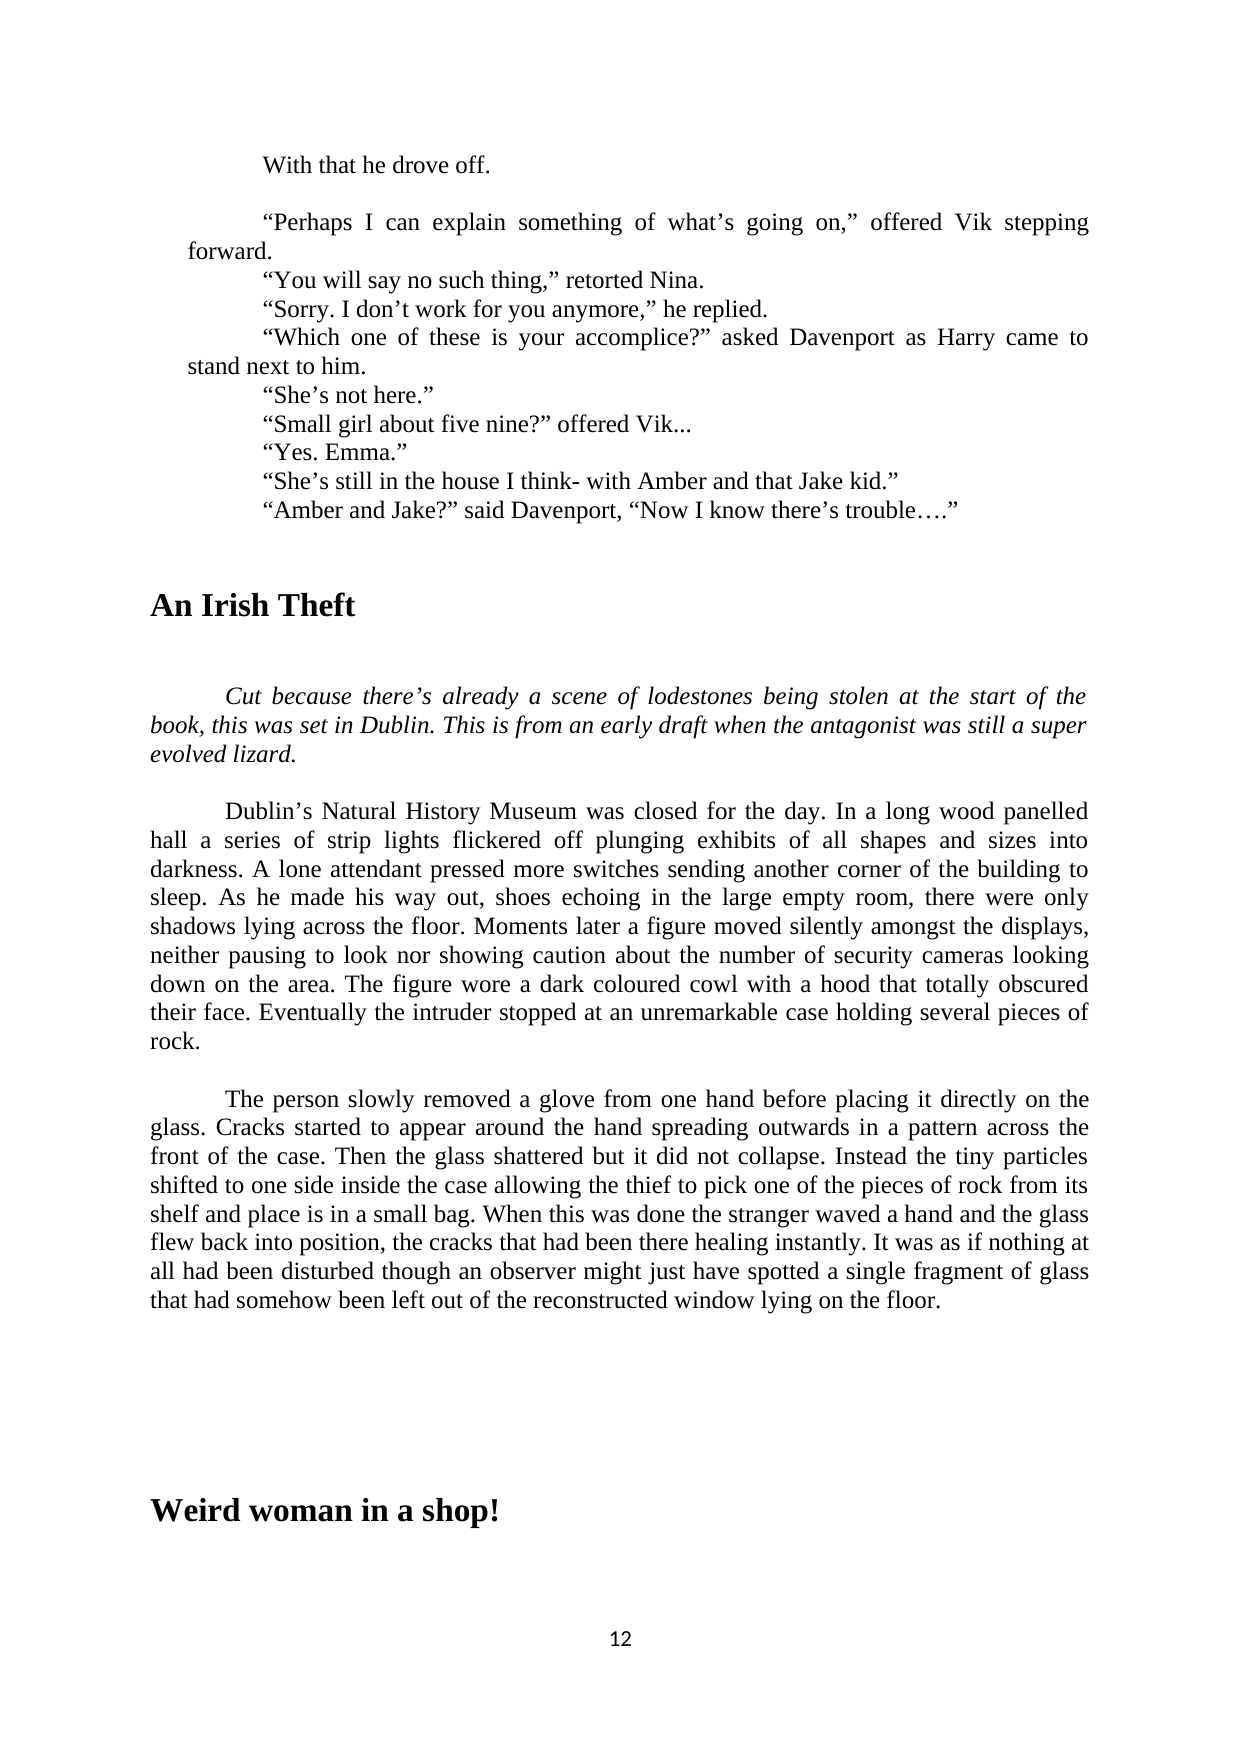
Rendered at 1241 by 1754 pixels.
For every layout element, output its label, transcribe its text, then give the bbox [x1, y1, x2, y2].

text Cut because there’s already a scene of lodestones being stolen at the start of the book, this was set in Dublin. This is from an early draft when the antagonist was still a super evolved lizard. [150, 681, 1090, 767]
subtitle Weird woman in a shop! [150, 1490, 1090, 1529]
text “She’s still in the house I think- with Amber and that Jake kid.” [187, 466, 1090, 495]
text “Sorry. I don’t work for you anymore,” he replied. [187, 294, 1090, 322]
text The person slowly removed a glove from one hand before placing it directly on the glass. Cracks started to appear around the hand spreading outwards in a pattern across the front of the case. Then the glass shattered but it did not collapse. Instead the tiny particles shifted to one side inside the case allowing the thief to pick one of the pieces of rock from its shelf and place is in a small bag. When this was done the stranger waved a hand and the glass flew back into position, the cracks that had been there healing instantly. It was as if nothing at all had been disturbed though an observer might just have spotted a single fragment of glass that had somehow been left out of the reconstructed window lying on the floor. [150, 1084, 1090, 1314]
text “Small girl about five nine?” offered Vik... [187, 409, 1090, 437]
text “Yes. Emma.” [187, 437, 1090, 466]
text “You will say no such thing,” retorted Nina. [187, 265, 1090, 294]
text With that he drove off. [187, 150, 1090, 179]
subtitle An Irish Theft [150, 585, 1090, 624]
text “Which one of these is your accomplice?” asked Davenport as Harry came to stand next to him. [187, 322, 1090, 380]
text Dublin’s Natural History Museum was closed for the day. In a long wood panelled hall a series of strip lights flickered off plunging exhibits of all shapes and sizes into darkness. A lone attendant pressed more switches sending another corner of the building to sleep. As he made his way out, shoes echoing in the large empty room, there were only shadows lying across the floor. Moments later a figure moved silently amongst the displays, neither pausing to look nor showing caution about the number of security cameras looking down on the area. The figure wore a dark coloured cowl with a hood that totally obscured their face. Eventually the intruder stopped at an unremarkable case holding several pieces of rock. [150, 796, 1090, 1055]
text “Amber and Jake?” said Davenport, “Now I know there’s trouble….” [187, 495, 1090, 524]
text “She’s not here.” [187, 380, 1090, 409]
text “Perhaps I can explain something of what’s going on,” offered Vik stepping forward. [187, 207, 1090, 265]
